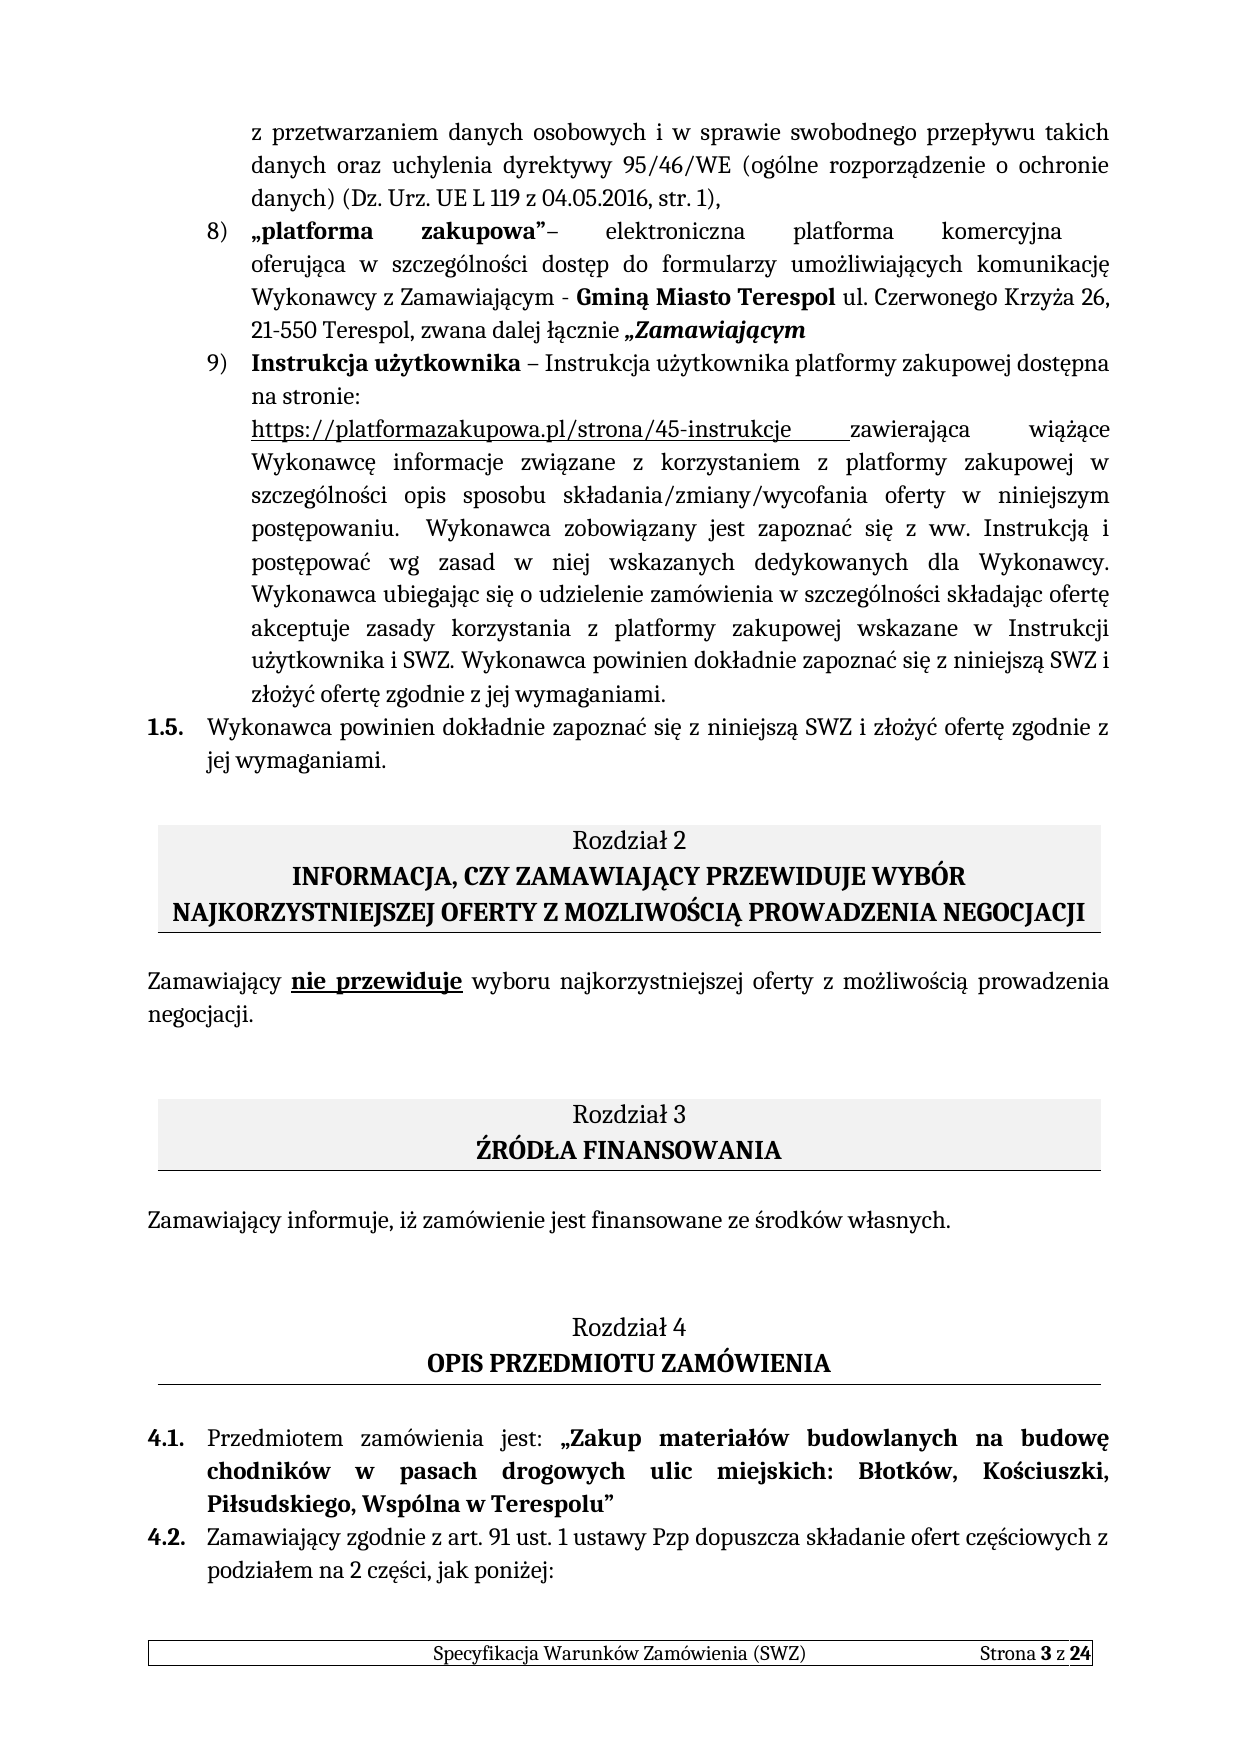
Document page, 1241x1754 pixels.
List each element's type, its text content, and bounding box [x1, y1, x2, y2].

table_header Rozdział 4 OPIS PRZEDMIOTU ZAMÓWIENIA [158, 1277, 1101, 1383]
list Wykonawca powinien dokładnie zapoznać się z niniejszą SWZ i złożyć ofertę zgodnie z jej wymaganiami. [148, 712, 1110, 774]
text Zamawiający nie przewiduje wyboru najkorzystniejszej oferty z możliwością prowadzenia negocjacji. [148, 967, 1110, 1029]
table_header Rozdział 2 INFORMACJA, CZY ZAMAWIAJĄCY PRZEWIDUJE WYBÓR NAJKORZYSTNIEJSZEJ OFERTY Z MOZLIWOŚCIĄ PROWADZENIA NEGOCJACJI [158, 825, 1101, 932]
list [207, 118, 1110, 213]
list Instrukcja użytkownika – Instrukcja użytkownika platformy zakupowej dostępna na stronie: [207, 349, 1110, 411]
list Zamawiający zgodnie z art. 91 ust. 1 ustawy Pzp dopuszcza składanie ofert częściowych z podziałem na 2 części, jak poniżej: [148, 1523, 1110, 1584]
list https://platformazakupowa.pl/strona/45-instrukcje zawierająca wiążące Wykonawcę informacje związane z korzystaniem z platformy zakupowej w szczególności opis sposobu składania/zmiany/wycofania oferty w niniejszym postępowaniu. Wykonawca zobowiązany jest zapoznać się z ww. Instrukcją i postępować wg zasad w niej wskazanych dedykowanych dla Wykonawcy. Wykonawca ubiegając się o udzielenie zamówienia w szczególności składając ofertę akceptuje zasady korzystania z platformy zakupowej wskazane w Instrukcji użytkownika i SWZ. Wykonawca powinien dokładnie zapoznać się z niniejszą SWZ i złożyć ofertę zgodnie z jej wymaganiami. [251, 415, 1110, 708]
list Przedmiotem zamówienia jest: „Zakup materiałów budowlanych na budowę chodników w pasach drogowych ulic miejskich: Błotków, Kościuszki, Piłsudskiego, Wspólna w Terespolu” [148, 1424, 1110, 1518]
list Zamawiający informuje, iż zamówienie jest finansowane ze środków własnych. [148, 1206, 1110, 1235]
table_header Rozdział 3 ŹRÓDŁA FINANSOWANIA [158, 1099, 1101, 1170]
list „platforma zakupowa”– elektroniczna platforma komercyjna oferująca w szczególności dostęp do formularzy umożliwiających komunikację Wykonawcy z Zamawiającym - Gminą Miasto Terespol ul. Czerwonego Krzyża 26, 21-550 Terespol, zwana dalej łącznie „Zamawiającym [207, 217, 1110, 345]
